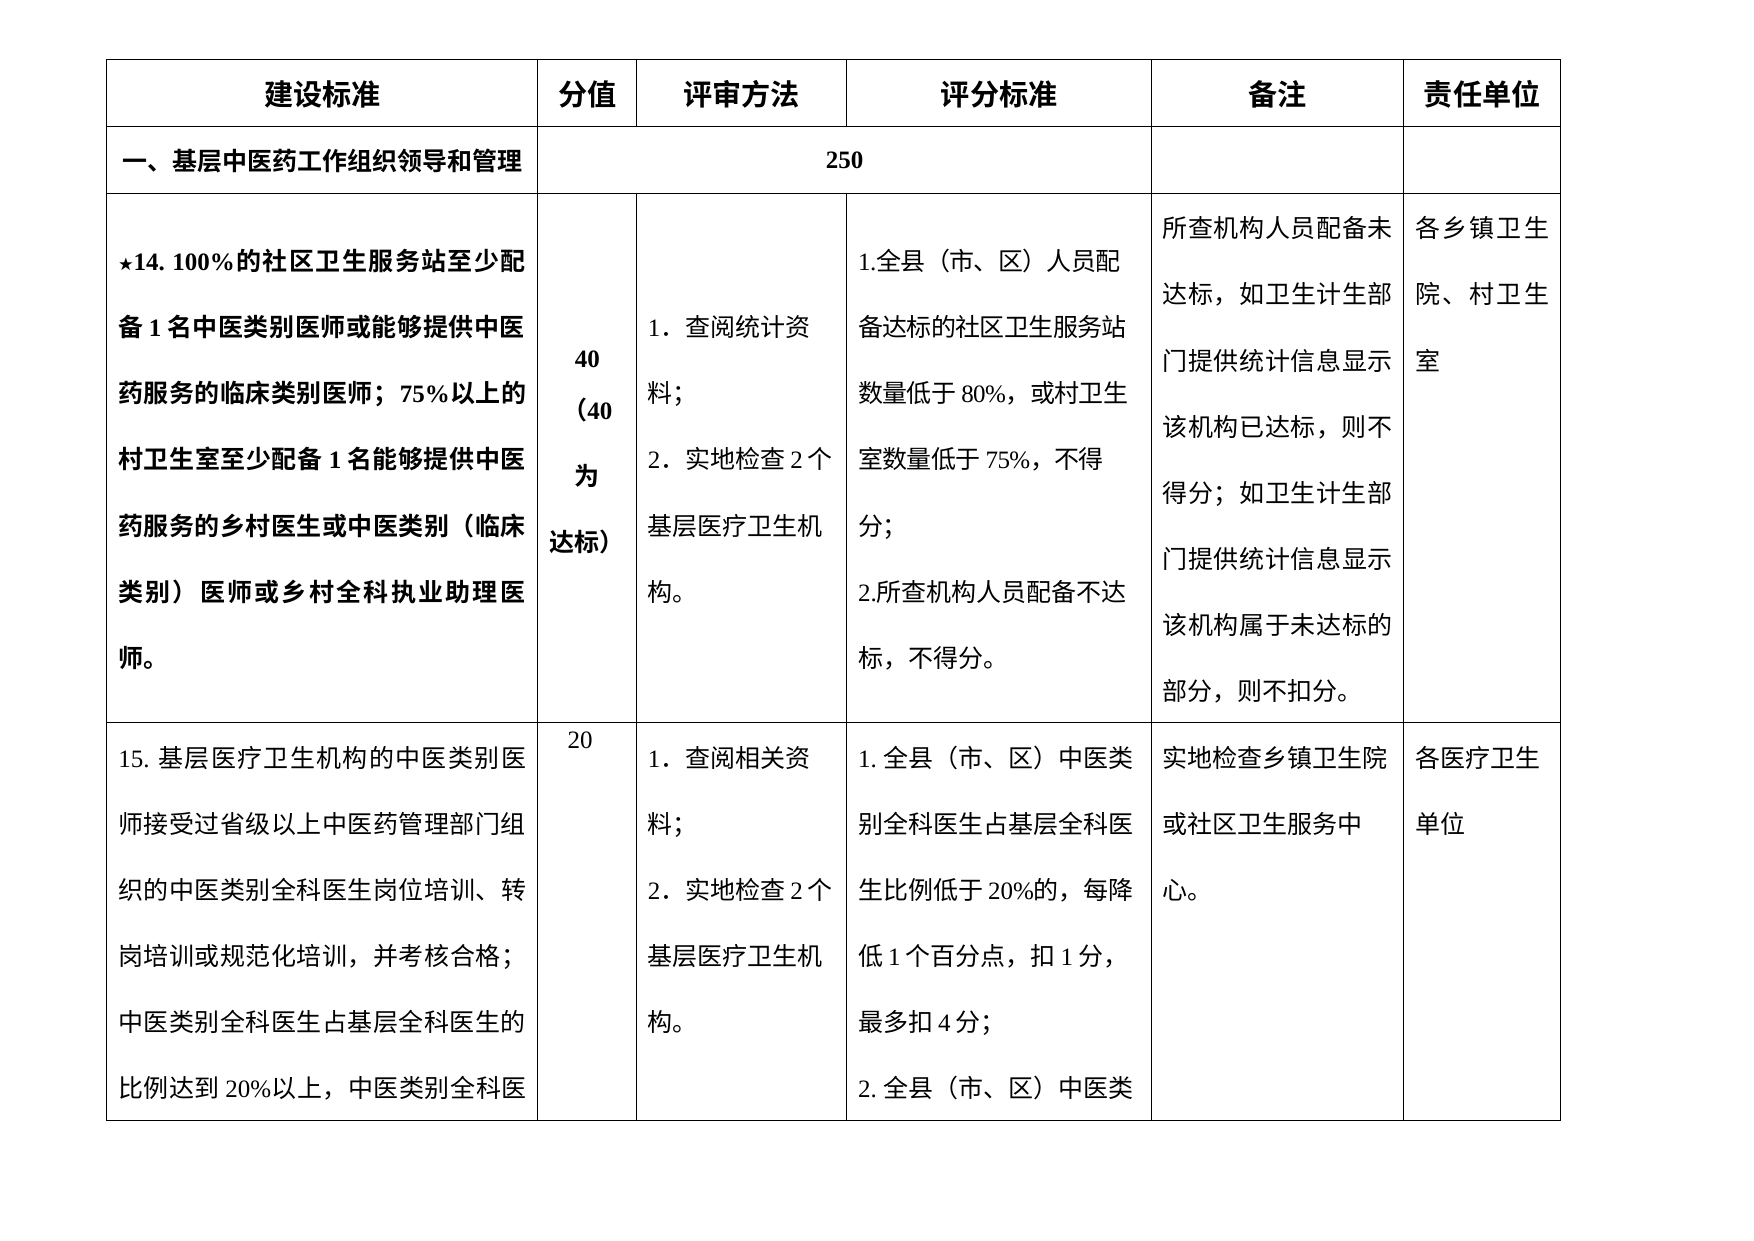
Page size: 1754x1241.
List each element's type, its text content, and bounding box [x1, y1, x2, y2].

table_cell [1404, 127, 1560, 193]
table_header 评审方法 [637, 60, 846, 126]
table_cell ★14. 100%的社区卫生服务站至少配备1名中医类别医师或能够提供中医药服务的临床类别医师；75%以上的村卫生室至少配备1名能够提供中医药服务的乡村医生或中医类别（临床类别）医师或乡村全科执业助理医师。 [107, 194, 537, 722]
table_cell 1．查阅相关资料； 2．实地检查2个基层医疗卫生机构。 [637, 723, 846, 1119]
table_cell 所查机构人员配备未达标，如卫生计生部门提供统计信息显示该机构已达标，则不得分；如卫生计生部门提供统计信息显示该机构属于未达标的部分，则不扣分。 [1152, 194, 1403, 722]
table_header 备注 [1152, 60, 1403, 126]
table_cell 一、基层中医药工作组织领导和管理 [107, 127, 537, 193]
table_cell 实地检查乡镇卫生院或社区卫生服务中心。 [1152, 723, 1403, 1119]
table_header 建设标准 [107, 60, 537, 126]
table_header 评分标准 [847, 60, 1151, 126]
table_cell 20 [538, 723, 636, 1119]
table_header 分值 [538, 60, 636, 126]
table_cell 250 [538, 127, 1151, 193]
table_cell 1.全县（市、区）人员配备达标的社区卫生服务站数量低于80%，或村卫生室数量低于75%，不得分； 2.所查机构人员配备不达标，不得分。 [847, 194, 1151, 722]
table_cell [107, 723, 537, 1119]
table_header 责任单位 [1404, 60, 1560, 126]
table_cell [1152, 127, 1403, 193]
table_cell 各乡镇卫生院、村卫生室 [1404, 194, 1560, 722]
table_cell 40 （40为 达标） [538, 194, 636, 722]
table_cell 各医疗卫生单位 [1404, 723, 1560, 1119]
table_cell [847, 723, 1151, 1119]
table_cell 1．查阅统计资料； 2．实地检查2个基层医疗卫生机构。 [637, 194, 846, 722]
